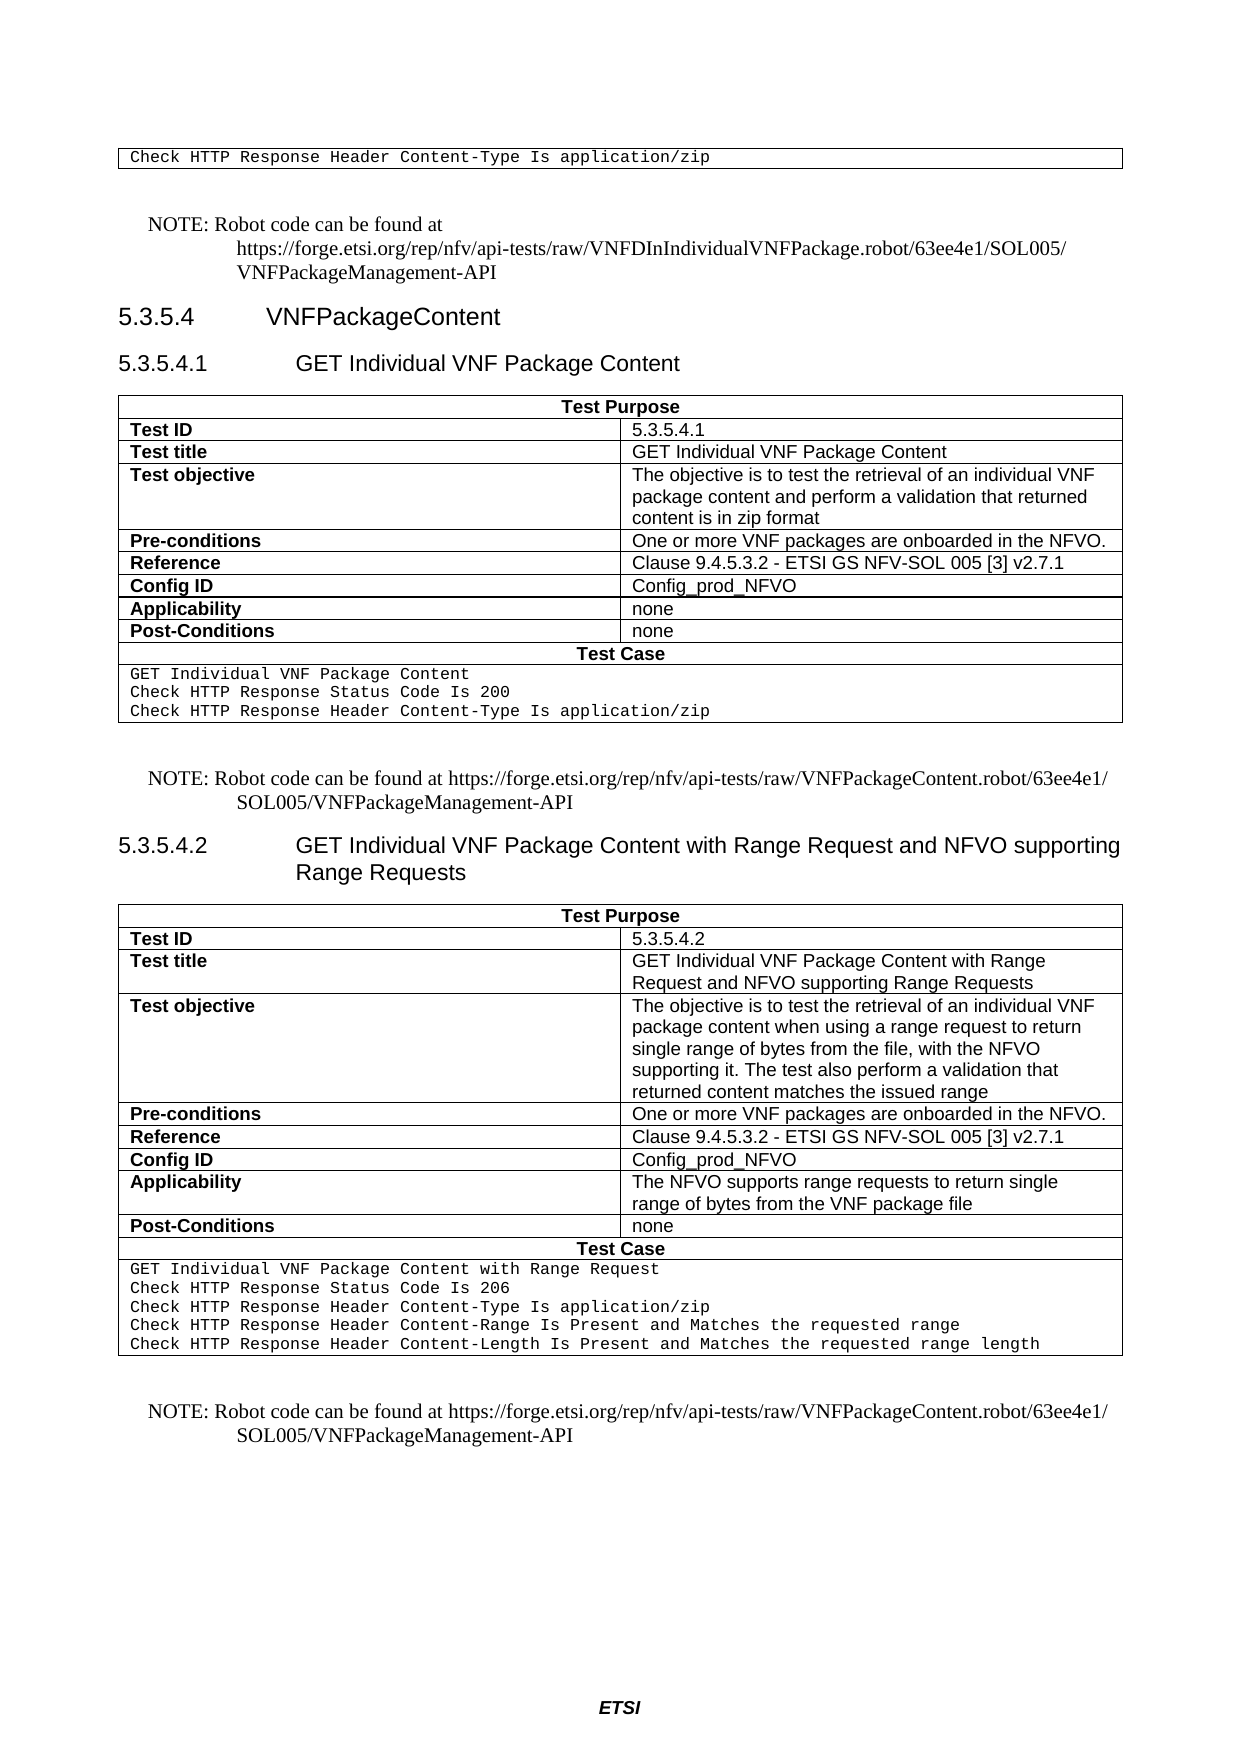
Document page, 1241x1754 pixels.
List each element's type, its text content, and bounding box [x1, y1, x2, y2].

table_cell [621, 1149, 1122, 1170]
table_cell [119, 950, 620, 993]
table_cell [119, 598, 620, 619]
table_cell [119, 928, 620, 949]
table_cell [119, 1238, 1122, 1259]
text NOTE: Robot code can be found at https://forge.etsi.org/rep/nfv/api-tests/raw/VNFDInIndividualVNFPackage.robot/63ee4e1/SOL005/VNFPackageManagement-API [148, 211, 1122, 284]
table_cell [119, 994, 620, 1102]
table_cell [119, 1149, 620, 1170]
subtitle 5.3.5.4.1 GET Individual VNF Package Content [118, 350, 1122, 376]
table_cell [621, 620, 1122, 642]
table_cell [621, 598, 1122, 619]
subtitle 5.3.5.4.2 GET Individual VNF Package Content with Range Request and NFVO supporting Range Requests [118, 832, 1122, 885]
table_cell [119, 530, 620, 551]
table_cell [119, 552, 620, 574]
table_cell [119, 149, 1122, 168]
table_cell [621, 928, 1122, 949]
text NOTE: Robot code can be found at https://forge.etsi.org/rep/nfv/api-tests/raw/VNFPackageContent.robot/63ee4e1/SOL005/VNFPackageManagement-API [148, 1398, 1122, 1447]
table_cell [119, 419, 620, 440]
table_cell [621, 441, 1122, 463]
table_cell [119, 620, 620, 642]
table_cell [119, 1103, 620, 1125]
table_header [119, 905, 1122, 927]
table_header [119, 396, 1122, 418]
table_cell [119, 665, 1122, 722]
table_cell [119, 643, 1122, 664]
text NOTE: Robot code can be found at https://forge.etsi.org/rep/nfv/api-tests/raw/VNFPackageContent.robot/63ee4e1/SOL005/VNFPackageManagement-API [148, 766, 1122, 814]
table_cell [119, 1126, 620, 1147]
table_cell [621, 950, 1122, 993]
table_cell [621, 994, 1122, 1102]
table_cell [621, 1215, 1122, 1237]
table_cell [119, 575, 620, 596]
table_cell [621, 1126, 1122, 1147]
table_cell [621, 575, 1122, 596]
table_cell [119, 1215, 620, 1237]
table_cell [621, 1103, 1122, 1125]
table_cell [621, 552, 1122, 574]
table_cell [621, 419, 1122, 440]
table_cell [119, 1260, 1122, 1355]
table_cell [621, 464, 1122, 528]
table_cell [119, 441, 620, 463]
subtitle 5.3.5.4 VNFPackageContent [118, 302, 1122, 331]
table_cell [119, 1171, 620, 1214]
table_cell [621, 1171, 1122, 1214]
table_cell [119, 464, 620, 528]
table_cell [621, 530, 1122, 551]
